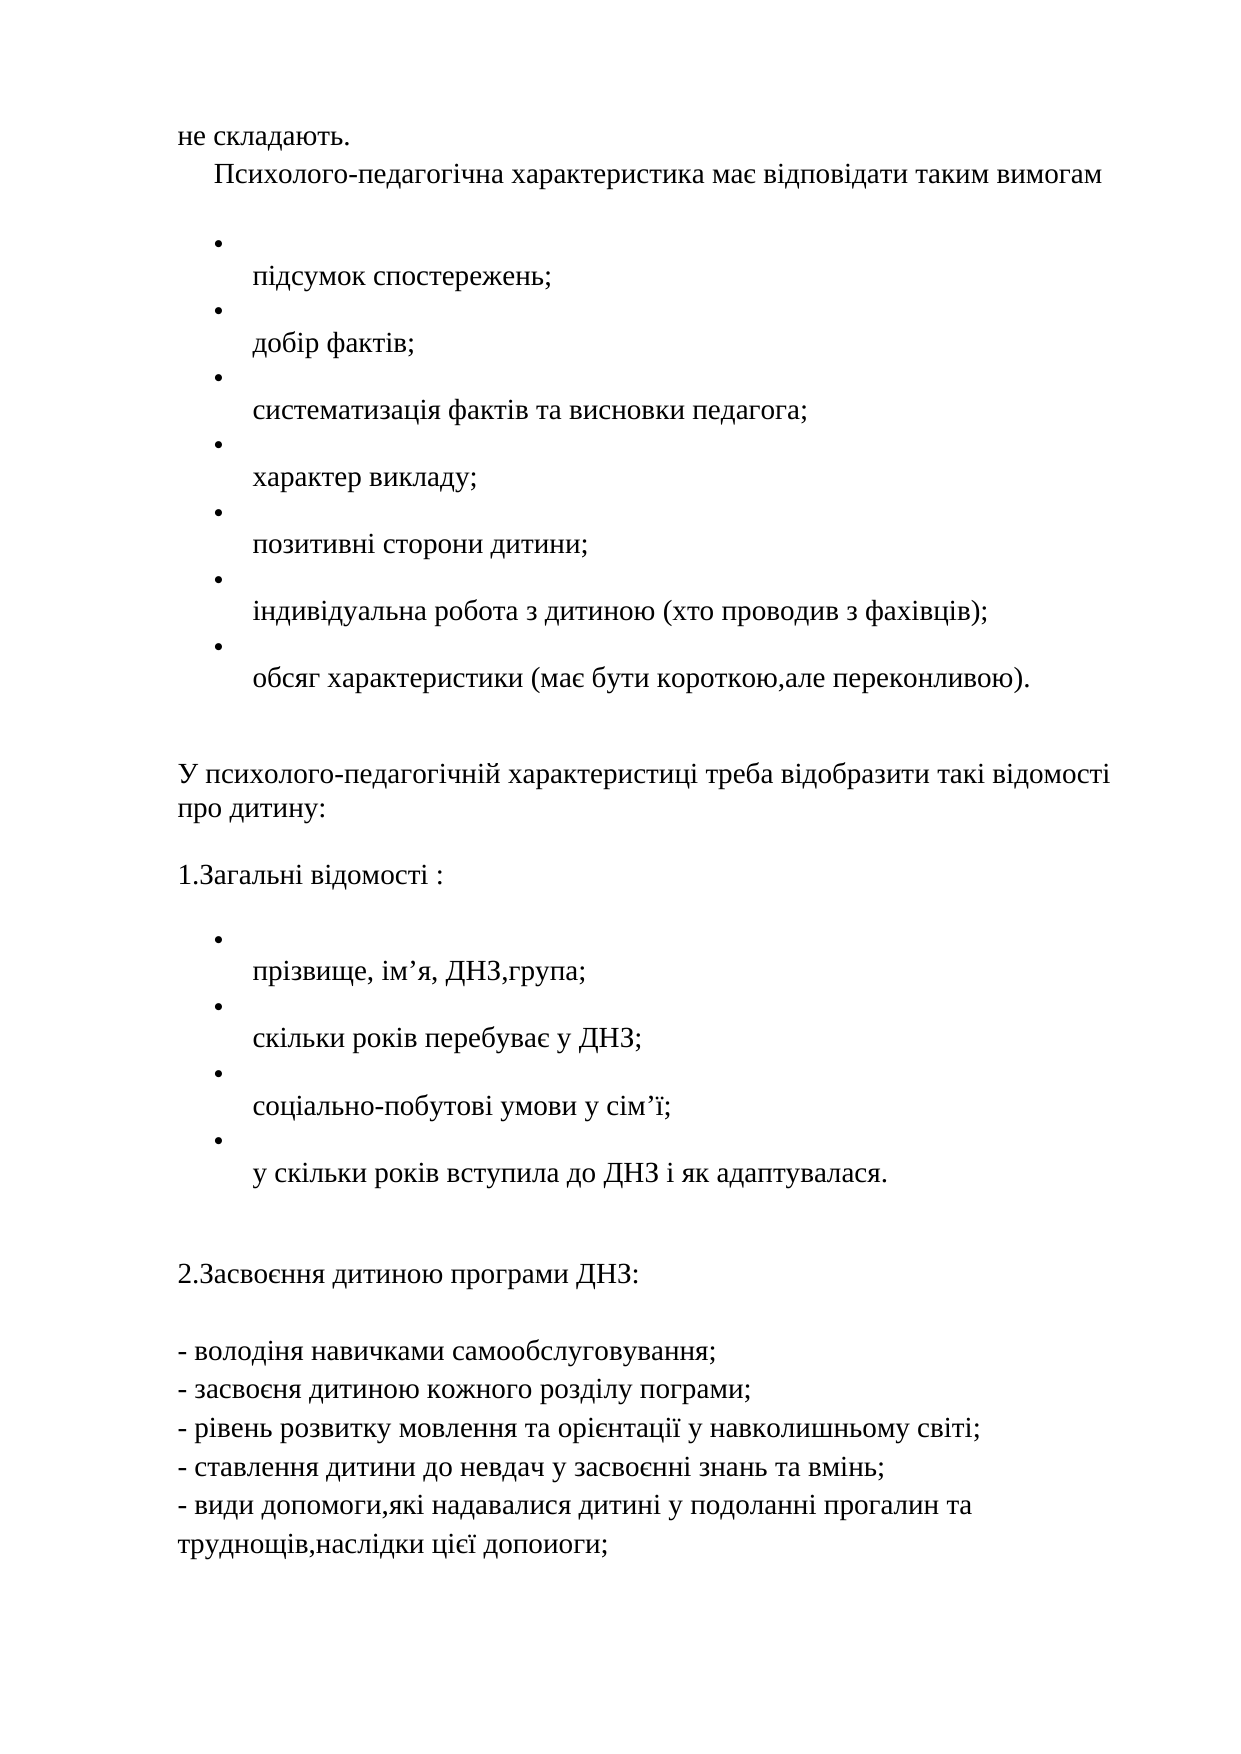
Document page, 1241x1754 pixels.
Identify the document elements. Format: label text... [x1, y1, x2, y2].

list скільки років перебуває у ДНЗ; [215, 987, 1152, 1054]
text У психолого-педагогічній характеристиці треба відобразити такі відомості про дитину: 1.Загальні відомості : [177, 723, 1152, 891]
list індивідуальна робота з дитиною (хто проводив з фахівців); [215, 560, 1152, 627]
list систематизація фактів та висновки педагога; [215, 358, 1152, 426]
list характер викладу; [215, 426, 1152, 493]
list підсумок спостережень; [215, 224, 1152, 291]
list позитивні сторони дитини; [215, 493, 1152, 560]
list у скільки років вступила до ДНЗ і як адаптувалася. [215, 1121, 1152, 1188]
text 2.Засвоєння дитиною програми ДНЗ: [177, 1217, 1152, 1289]
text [177, 1294, 1152, 1559]
list добір фактів; [215, 291, 1152, 358]
list соціально-побутові умови у сім’ї; [215, 1054, 1152, 1121]
list обсяг характеристики (має бути короткою,але переконливою). [215, 627, 1152, 694]
list прізвище, ім’я, ДНЗ,група; [215, 920, 1152, 987]
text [177, 118, 1152, 190]
